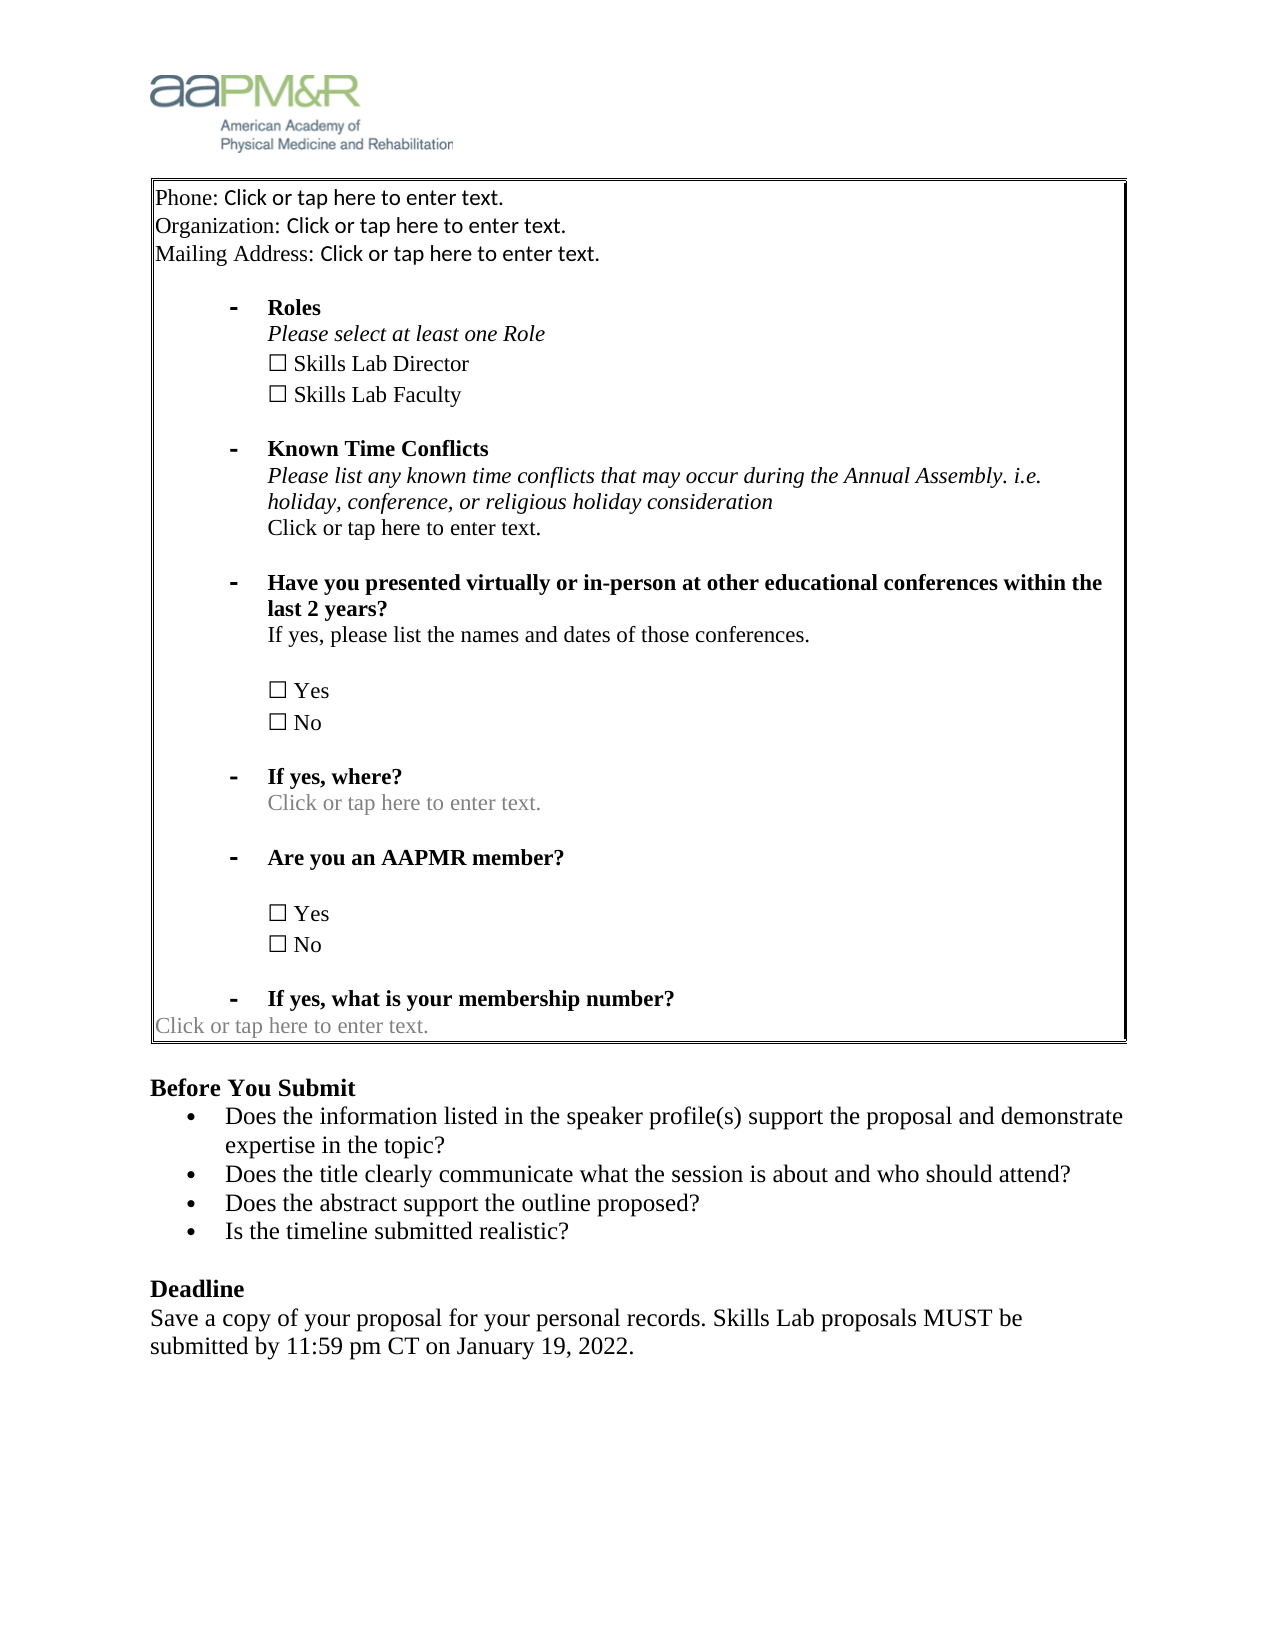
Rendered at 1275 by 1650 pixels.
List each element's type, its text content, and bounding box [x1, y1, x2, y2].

text Before You Submit [150, 1073, 1125, 1101]
text Deadline Save a copy of your proposal for your personal records. Skills Lab proposals MUST be submitted by 11:59 pm CT on January 19, 2022. [150, 1245, 1125, 1360]
picture [150, 75, 453, 153]
list Does the title clearly communicate what the session is about and who should attend? [187, 1159, 1125, 1188]
list Is the timeline submitted realistic? [187, 1216, 1125, 1245]
list Does the abstract support the outline proposed? [187, 1188, 1125, 1216]
list Does the information listed in the speaker profile(s) support the proposal and demonstrate expertise in the topic? [187, 1101, 1125, 1159]
